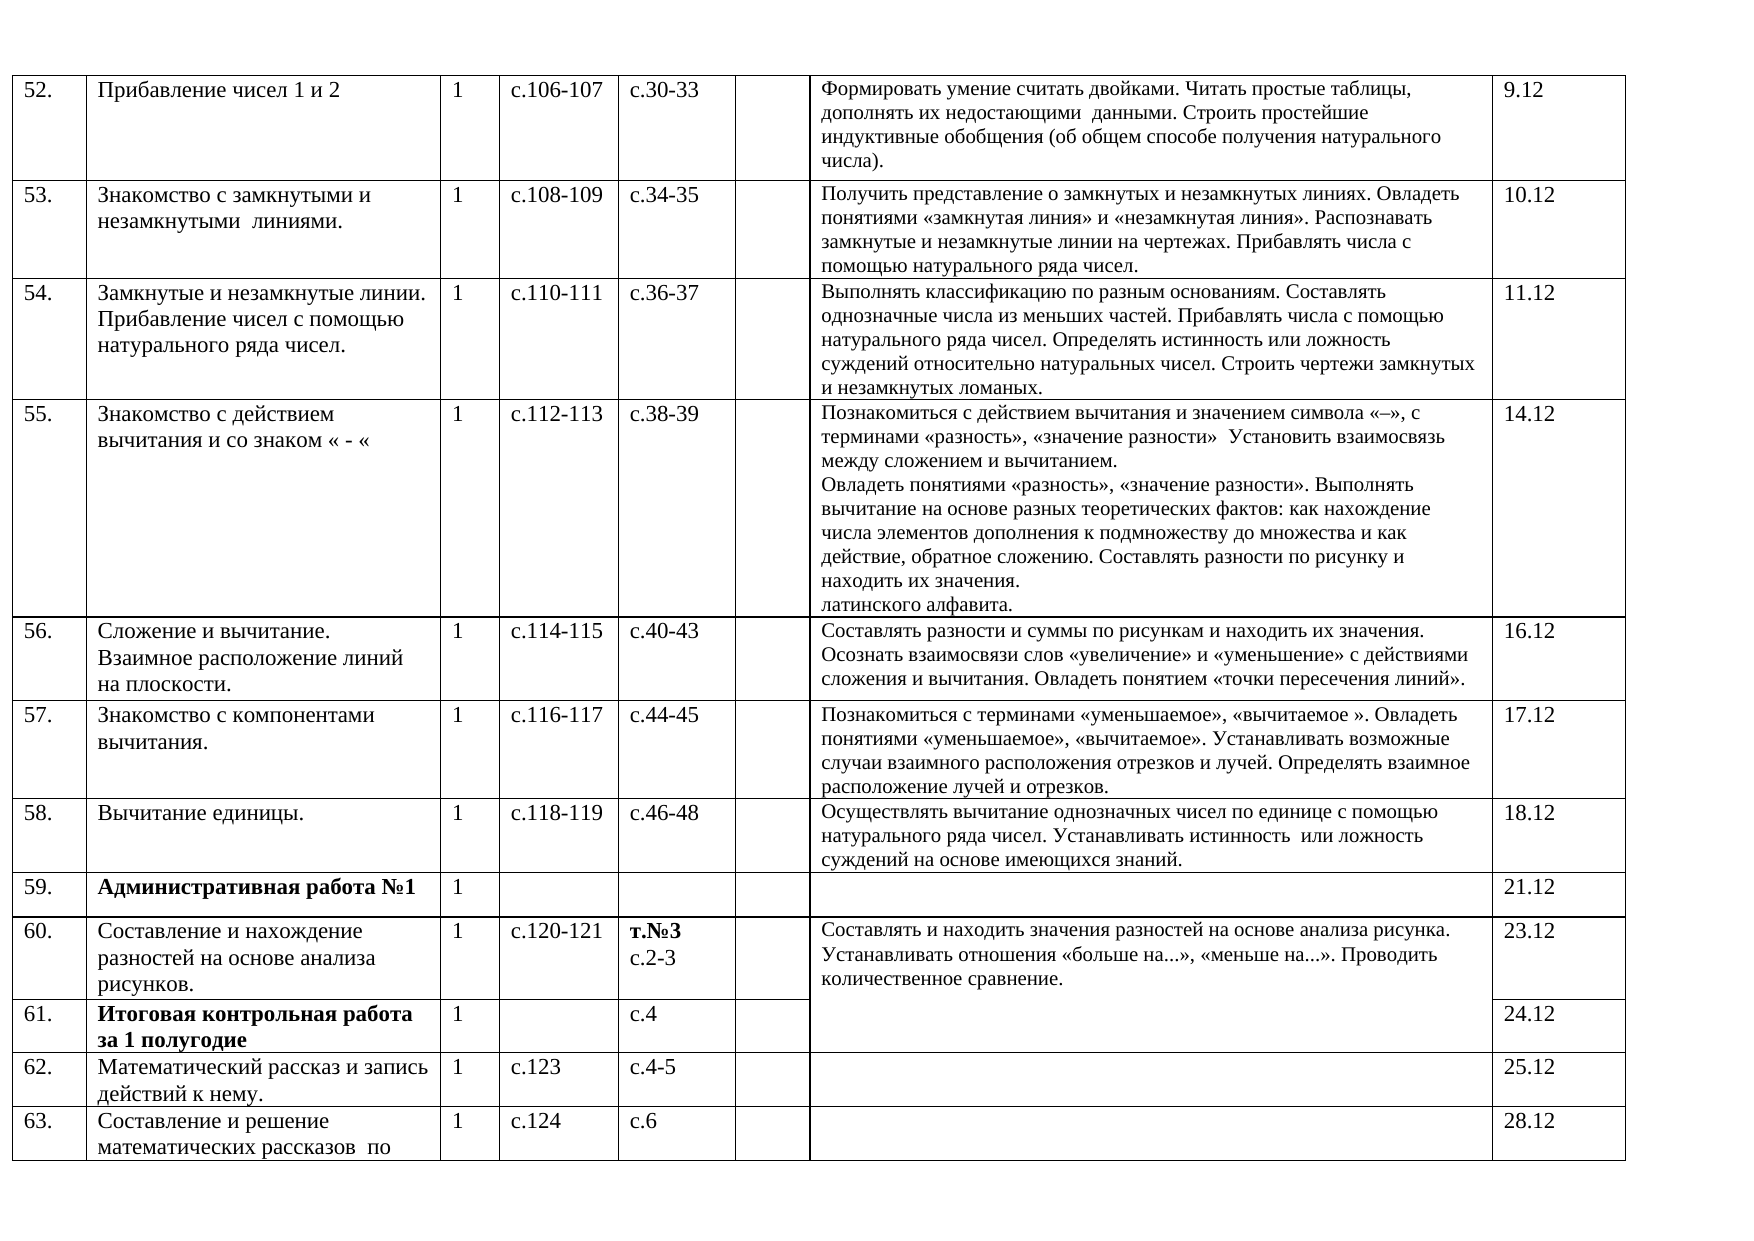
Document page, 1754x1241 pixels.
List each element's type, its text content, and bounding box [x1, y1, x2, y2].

table_cell 17.12 [1493, 701, 1625, 798]
table_cell [736, 918, 809, 998]
table_cell 21.12 [1493, 873, 1625, 916]
table_cell Итоговая контрольная работа за 1 полугодие [87, 1000, 440, 1052]
table_cell [500, 873, 618, 916]
table_cell [736, 799, 809, 872]
table_cell с.30-33 [619, 76, 735, 180]
table_cell с.4-5 [619, 1053, 735, 1106]
table_cell Осуществлять вычитание однозначных чисел по единице с помощью натурального ряда чисел. Устанавливать истинность или ложность суждений на основе имеющихся знаний. [811, 799, 1492, 872]
table_cell Знакомство с замкнутыми и незамкнутыми линиями. [87, 181, 440, 277]
table_cell с.108-109 [500, 181, 618, 277]
table_cell [736, 618, 809, 700]
table_cell с.124 [500, 1107, 618, 1160]
table_cell с.34-35 [619, 181, 735, 277]
table_cell Знакомство с действием вычитания и со знаком « - « [87, 400, 440, 616]
table_cell Составление и нахождение разностей на основе анализа рисунков. [87, 918, 440, 998]
table_cell 9.12 [1493, 76, 1625, 180]
table_cell 59. [13, 873, 86, 916]
table_cell Формировать умение считать двойками. Читать простые таблицы, дополнять их недостающими данными. Строить простейшие индуктивные обобщения (об общем способе получения натурального числа). [811, 76, 1492, 180]
table_cell 18.12 [1493, 799, 1625, 872]
table_cell с.38-39 [619, 400, 735, 616]
table_cell 53. [13, 181, 86, 277]
table_cell Прибавление чисел 1 и 2 [87, 76, 440, 180]
table_cell [736, 400, 809, 616]
table_cell с.112-113 [500, 400, 618, 616]
table_cell Составлять разности и суммы по рисункам и находить их значения. Осознать взаимосвязи слов «увеличение» и «уменьшение» с действиями сложения и вычитания. Овладеть понятием «точки пересечения линий». [811, 618, 1492, 700]
table_cell Получить представление о замкнутых и незамкнутых линиях. Овладеть понятиями «замкнутая линия» и «незамкнутая линия». Распознавать замкнутые и незамкнутые линии на чертежах. Прибавлять числа с помощью натурального ряда чисел. [811, 181, 1492, 277]
table_cell 1 [441, 76, 499, 180]
table_cell 1 [441, 701, 499, 798]
table_cell Познакомиться с действием вычитания и значением символа «–», с терминами «разность», «значение разности» Установить взаимосвязь между сложением и вычитанием. Овладеть понятиями «разность», «значение разности». Выполнять вычитание на основе разных теоретических фактов: как нахождение числа элементов дополнения к подмножеству до множества и как действие, обратное сложению. Составлять разности по рисунку и находить их значения. латинского алфавита. [811, 400, 1492, 616]
table_cell [736, 1000, 809, 1052]
table_cell Административная работа №1 [87, 873, 440, 916]
table_cell 54. [13, 279, 86, 399]
table_cell 60. [13, 918, 86, 998]
table_cell 56. [13, 618, 86, 700]
table_cell 1 [441, 1053, 499, 1106]
table_cell [500, 1000, 618, 1052]
table_cell Замкнутые и незамкнутые линии. Прибавление чисел с помощью натурального ряда чисел. [87, 279, 440, 399]
table_cell 1 [441, 873, 499, 916]
table_cell 1 [441, 618, 499, 700]
table_cell с.120-121 [500, 918, 618, 998]
table_cell 61. [13, 1000, 86, 1052]
table_cell с.40-43 [619, 618, 735, 700]
table_cell 58. [13, 799, 86, 872]
table_cell 52. [13, 76, 86, 180]
table_cell [619, 873, 735, 916]
table_cell 57. [13, 701, 86, 798]
table_cell [811, 1107, 1492, 1160]
table_cell с.6 [619, 1107, 735, 1160]
table_cell [736, 181, 809, 277]
table_cell [736, 701, 809, 798]
table_cell с.44-45 [619, 701, 735, 798]
table_cell 16.12 [1493, 618, 1625, 700]
table_cell 11.12 [1493, 279, 1625, 399]
table_cell 1 [441, 181, 499, 277]
table_cell 1 [441, 400, 499, 616]
table_cell с.114-115 [500, 618, 618, 700]
table_cell 14.12 [1493, 400, 1625, 616]
table_cell [736, 279, 809, 399]
table_cell [811, 873, 1492, 916]
table_cell 1 [441, 1000, 499, 1052]
table_cell с.123 [500, 1053, 618, 1106]
table_cell 24.12 [1493, 1000, 1625, 1052]
table_cell с.118-119 [500, 799, 618, 872]
table_cell с.4 [619, 1000, 735, 1052]
table_cell 1 [441, 918, 499, 998]
table_cell 10.12 [1493, 181, 1625, 277]
table_cell с.116-117 [500, 701, 618, 798]
table_cell Познакомиться с терминами «уменьшаемое», «вычитаемое ». Овладеть понятиями «уменьшаемое», «вычитаемое». Устанавливать возможные случаи взаимного расположения отрезков и лучей. Определять взаимное расположение лучей и отрезков. [811, 701, 1492, 798]
table_cell с.110-111 [500, 279, 618, 399]
table_cell Математический рассказ и запись действий к нему. [87, 1053, 440, 1106]
table_cell 28.12 [1493, 1107, 1625, 1160]
table_cell 1 [441, 279, 499, 399]
table_cell Составлять и находить значения разностей на основе анализа рисунка. Устанавливать отношения «больше на...», «меньше на...». Проводить количественное сравнение. [811, 918, 1492, 1052]
table_cell 25.12 [1493, 1053, 1625, 1106]
table_cell Выполнять классификацию по разным основаниям. Составлять однозначные числа из меньших частей. Прибавлять числа с помощью натурального ряда чисел. Определять истинность или ложность суждений относительно натуральных чисел. Строить чертежи замкнутых и незамкнутых ломаных. [811, 279, 1492, 399]
table_cell с.36-37 [619, 279, 735, 399]
table_cell [736, 1053, 809, 1106]
table_cell [736, 873, 809, 916]
table_cell 63. [13, 1107, 86, 1160]
table_cell 62. [13, 1053, 86, 1106]
table_cell Вычитание единицы. [87, 799, 440, 872]
table_cell [736, 1107, 809, 1160]
table_cell с.106-107 [500, 76, 618, 180]
table_cell [811, 1053, 1492, 1106]
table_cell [87, 1107, 440, 1160]
table_cell 1 [441, 799, 499, 872]
table_cell т.№3 с.2-3 [619, 918, 735, 998]
table_cell [736, 76, 809, 180]
table_cell Сложение и вычитание. Взаимное расположение линий на плоскости. [87, 618, 440, 700]
table_cell Знакомство с компонентами вычитания. [87, 701, 440, 798]
table_cell 1 [441, 1107, 499, 1160]
table_cell 23.12 [1493, 918, 1625, 998]
table_cell с.46-48 [619, 799, 735, 872]
table_cell 55. [13, 400, 86, 616]
